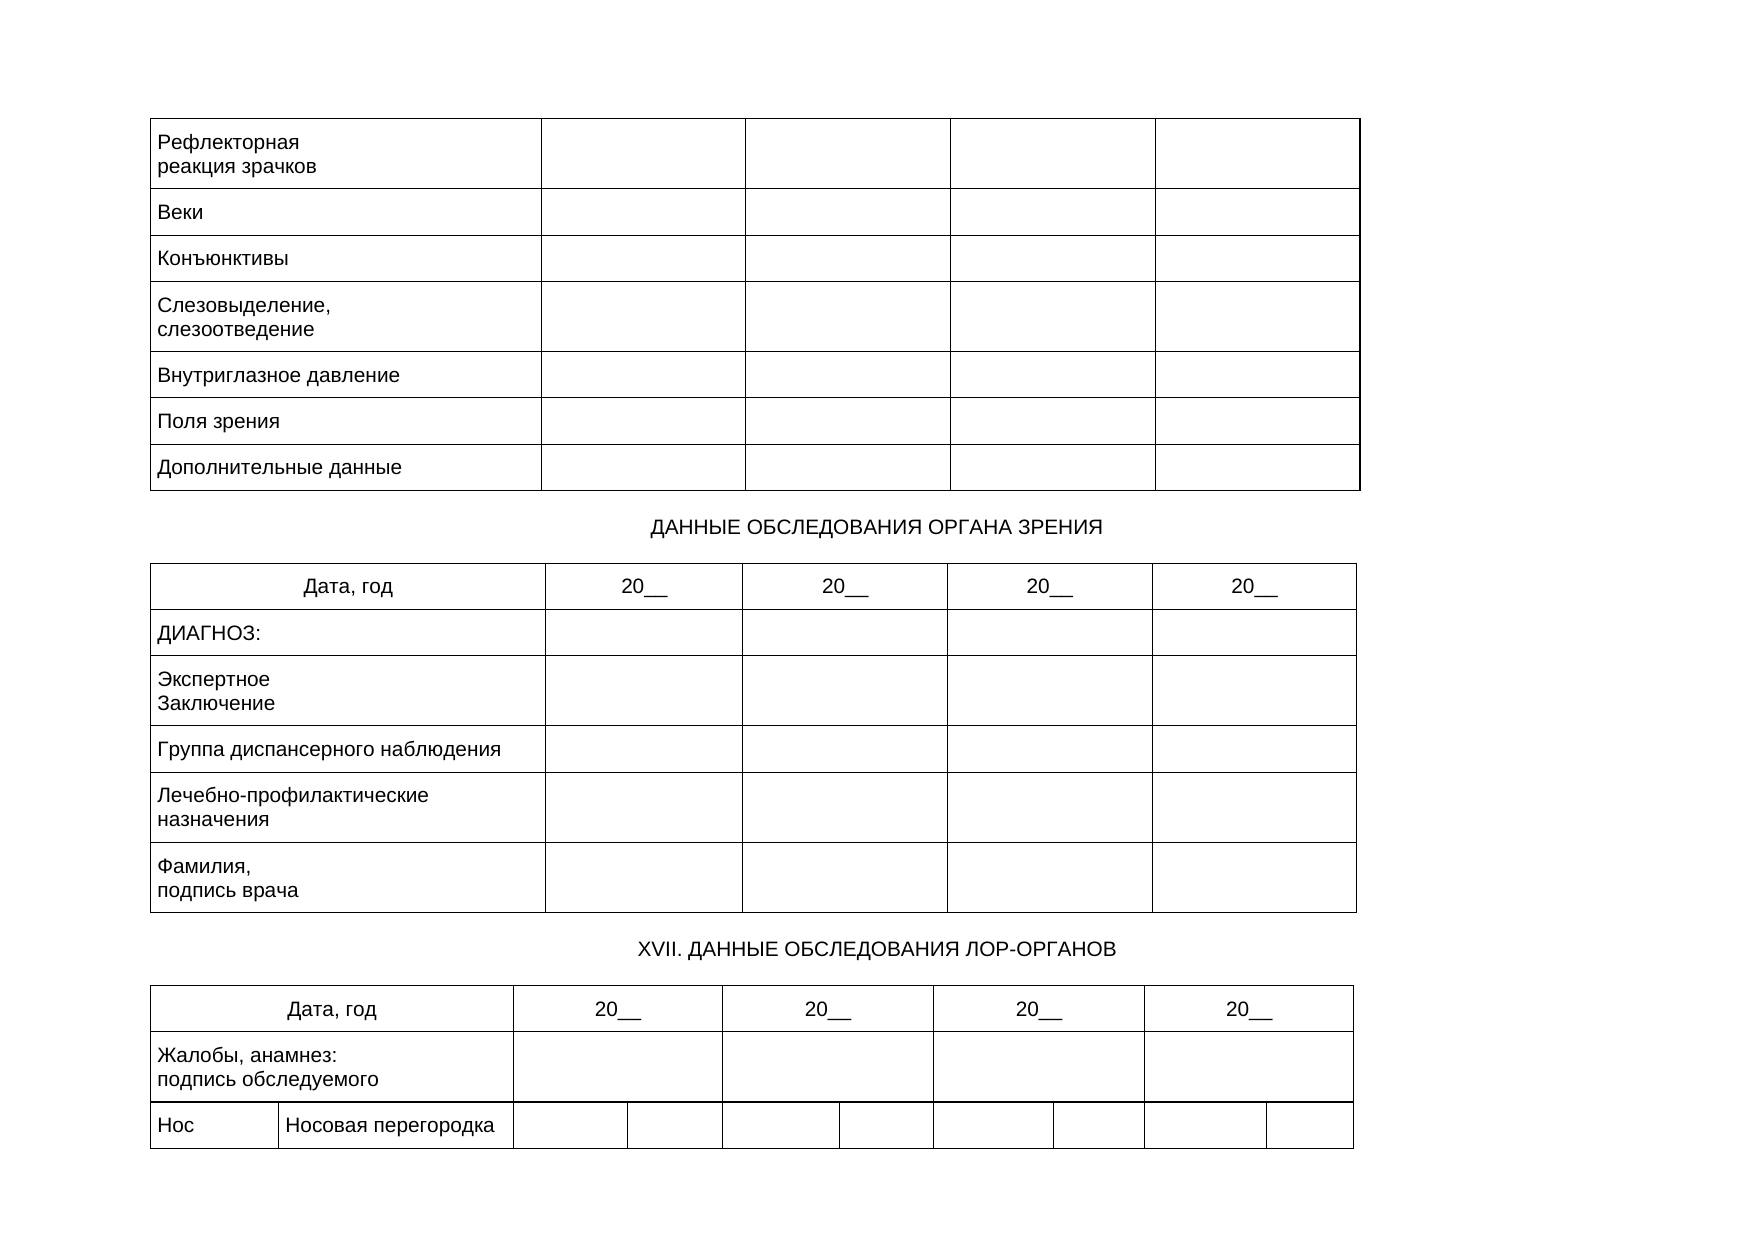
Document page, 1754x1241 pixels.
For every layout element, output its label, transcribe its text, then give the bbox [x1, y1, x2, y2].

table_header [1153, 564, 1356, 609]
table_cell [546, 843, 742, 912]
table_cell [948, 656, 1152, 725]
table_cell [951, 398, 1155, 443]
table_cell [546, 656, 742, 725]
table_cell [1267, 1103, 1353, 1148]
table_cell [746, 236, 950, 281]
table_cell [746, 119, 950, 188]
text XVII. ДАННЫЕ ОБСЛЕДОВАНИЯ ЛОР-ОРГАНОВ [150, 937, 1604, 961]
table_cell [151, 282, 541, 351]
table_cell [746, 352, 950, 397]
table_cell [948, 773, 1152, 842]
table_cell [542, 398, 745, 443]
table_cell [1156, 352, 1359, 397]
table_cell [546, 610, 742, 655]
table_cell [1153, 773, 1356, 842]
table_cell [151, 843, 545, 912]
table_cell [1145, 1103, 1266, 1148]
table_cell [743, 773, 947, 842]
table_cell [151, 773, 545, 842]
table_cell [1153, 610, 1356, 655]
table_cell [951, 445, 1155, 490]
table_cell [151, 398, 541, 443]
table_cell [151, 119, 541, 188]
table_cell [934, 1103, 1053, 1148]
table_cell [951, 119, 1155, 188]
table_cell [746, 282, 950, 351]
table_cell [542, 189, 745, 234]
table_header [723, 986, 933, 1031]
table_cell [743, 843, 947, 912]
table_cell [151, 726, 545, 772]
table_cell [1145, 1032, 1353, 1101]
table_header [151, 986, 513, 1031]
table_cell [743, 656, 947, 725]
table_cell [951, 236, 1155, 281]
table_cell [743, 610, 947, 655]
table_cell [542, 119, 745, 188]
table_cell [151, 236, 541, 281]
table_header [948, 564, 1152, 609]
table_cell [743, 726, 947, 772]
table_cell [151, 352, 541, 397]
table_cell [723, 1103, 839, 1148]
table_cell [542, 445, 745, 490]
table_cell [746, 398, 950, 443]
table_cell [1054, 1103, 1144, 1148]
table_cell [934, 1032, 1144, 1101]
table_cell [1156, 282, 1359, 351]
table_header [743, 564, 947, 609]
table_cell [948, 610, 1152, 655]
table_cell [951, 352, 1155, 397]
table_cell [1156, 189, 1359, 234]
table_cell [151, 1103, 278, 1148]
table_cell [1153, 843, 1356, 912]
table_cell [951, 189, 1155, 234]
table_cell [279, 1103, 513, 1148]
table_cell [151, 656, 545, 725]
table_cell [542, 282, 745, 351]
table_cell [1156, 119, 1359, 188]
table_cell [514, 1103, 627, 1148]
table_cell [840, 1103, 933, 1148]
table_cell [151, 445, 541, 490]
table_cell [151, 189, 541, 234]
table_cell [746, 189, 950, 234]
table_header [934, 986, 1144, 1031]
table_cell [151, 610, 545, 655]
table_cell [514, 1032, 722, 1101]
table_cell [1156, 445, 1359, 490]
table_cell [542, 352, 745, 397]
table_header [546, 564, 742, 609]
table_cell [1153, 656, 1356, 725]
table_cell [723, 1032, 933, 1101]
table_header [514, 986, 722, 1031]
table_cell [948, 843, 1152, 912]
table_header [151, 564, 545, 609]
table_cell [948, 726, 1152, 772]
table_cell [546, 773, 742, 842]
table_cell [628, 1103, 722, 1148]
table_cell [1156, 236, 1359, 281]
text ДАННЫЕ ОБСЛЕДОВАНИЯ ОРГАНА ЗРЕНИЯ [150, 515, 1604, 539]
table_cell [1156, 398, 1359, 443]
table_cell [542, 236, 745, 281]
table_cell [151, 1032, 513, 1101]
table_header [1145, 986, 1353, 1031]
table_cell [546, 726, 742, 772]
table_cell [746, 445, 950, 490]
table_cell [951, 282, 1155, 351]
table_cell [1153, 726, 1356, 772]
